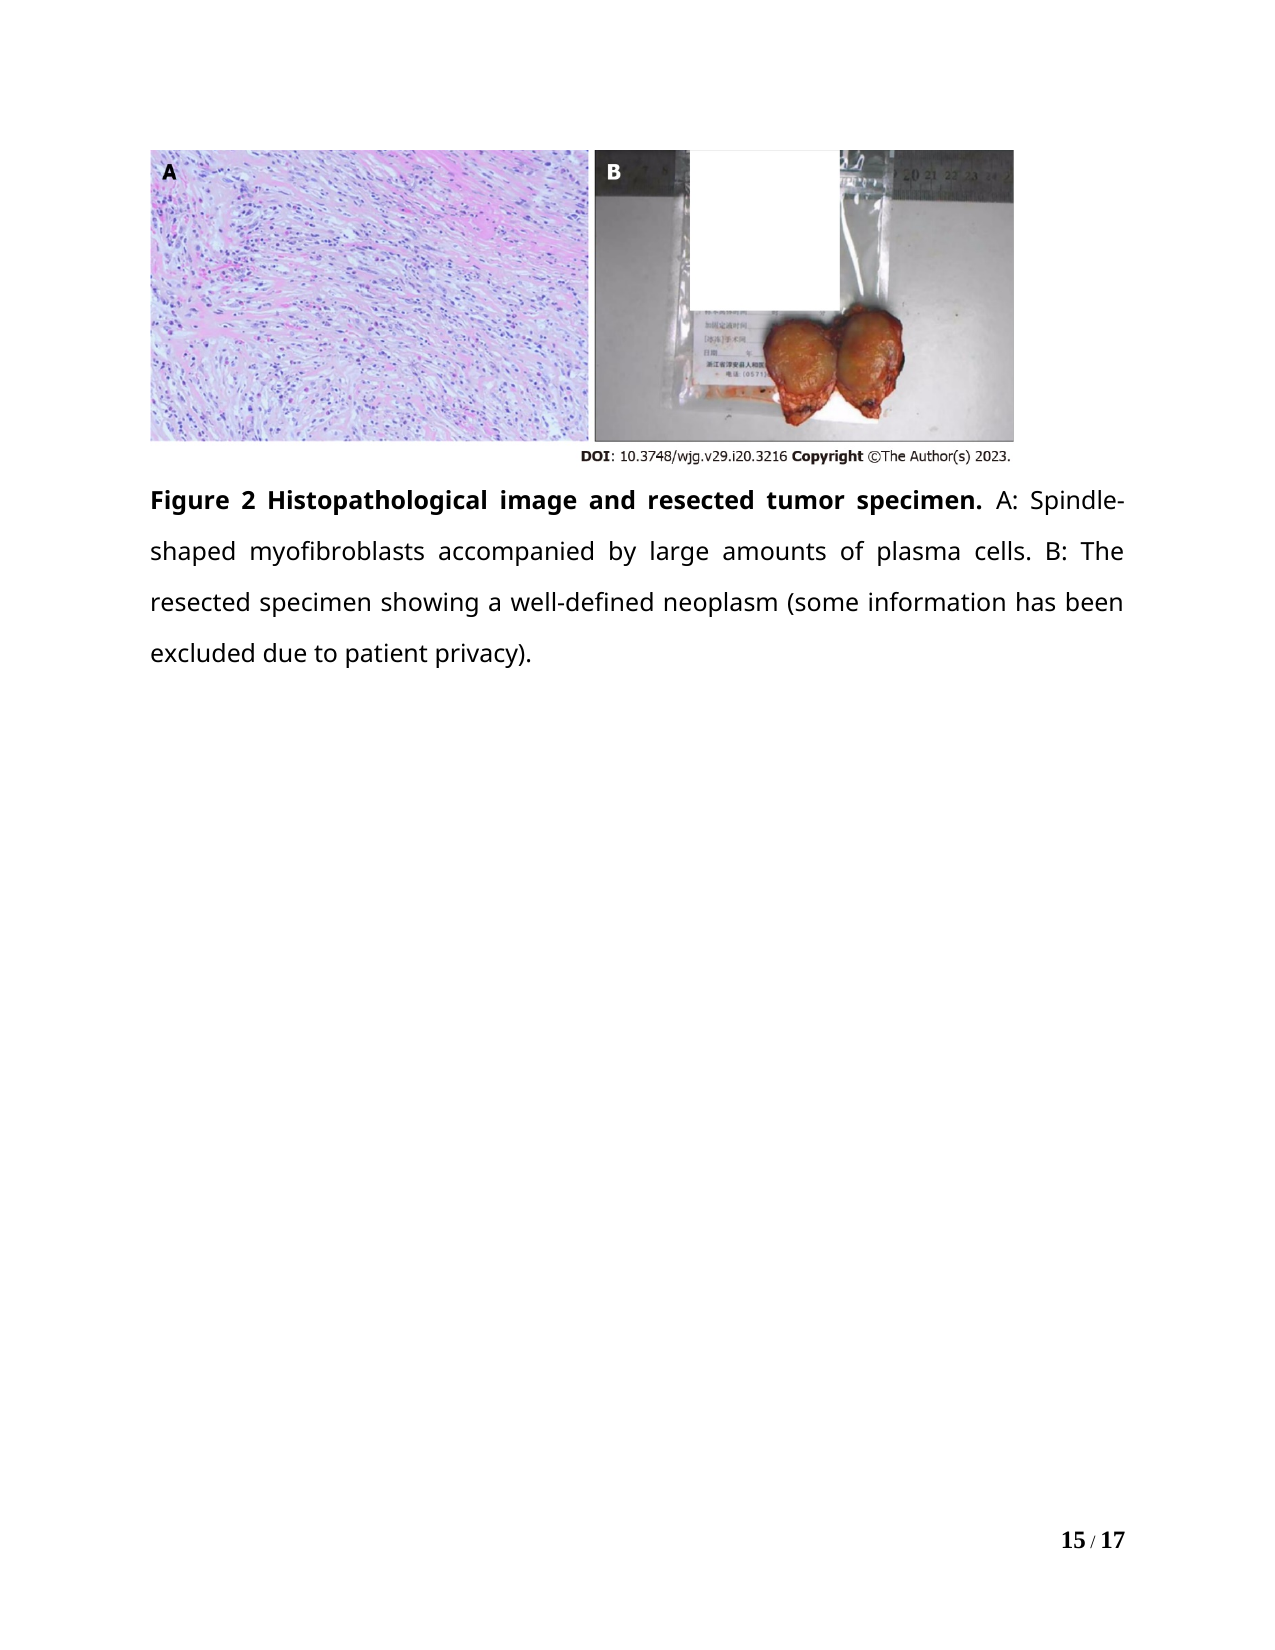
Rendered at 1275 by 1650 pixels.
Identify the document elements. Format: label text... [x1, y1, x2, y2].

text Figure 2 Histopathological image and resected tumor specimen. A: Spindle-shaped myofibroblasts accompanied by large amounts of plasma cells. B: The resected specimen showing a well-defined neoplasm (some information has been excluded due to patient privacy). [150, 483, 1125, 670]
picture [150, 150, 1014, 469]
